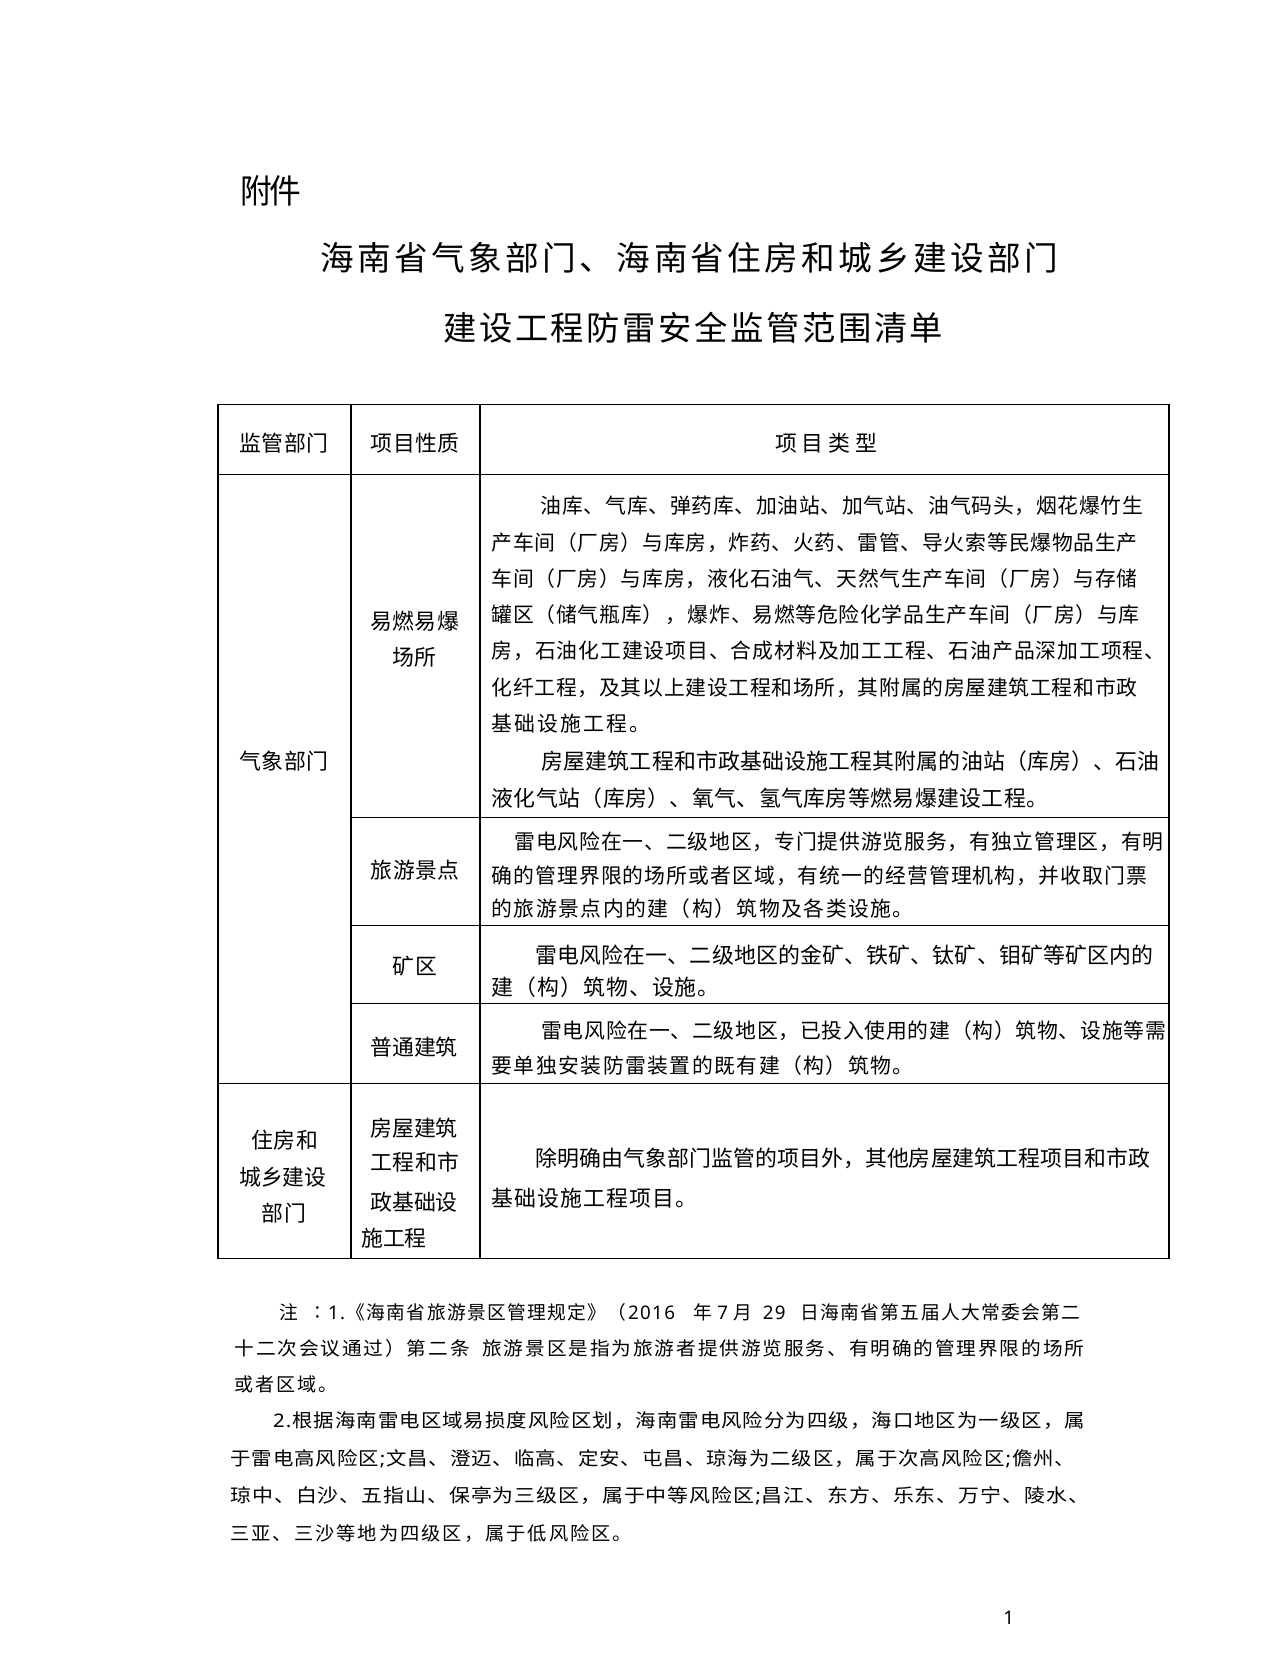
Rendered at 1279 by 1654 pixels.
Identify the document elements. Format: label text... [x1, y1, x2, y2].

table_cell 住房和 城乡建设 部门 [219, 1084, 350, 1258]
table_cell 雷电风险在一、二级地区，已投入使用的建（构）筑物、设施等需 要单独安装防雷装置的既有建（构）筑物。 [481, 1004, 1168, 1083]
table_cell 旅游景点 [352, 818, 479, 925]
table_cell 普通建筑 [352, 1004, 479, 1083]
table_header 监管部门 [219, 405, 350, 474]
table_cell 房屋建筑 工程和市 政基础设 施工程 [352, 1084, 479, 1258]
table_header 项 目 类 型 [481, 405, 1168, 474]
table_cell 除明确由气象部门监管的项目外，其他房屋建筑工程项目和市政 基础设施工程项目。 [481, 1084, 1168, 1258]
table_cell 油库、气库、弹药库、加油站、加气站、油气码头，烟花爆竹生 产车间（厂房）与库房，炸药、火药、雷管、导火索等民爆物品生产 车间（厂房）与库房，液化石油气、天然气生产车间（厂房）与存储 罐区（储气瓶库），爆炸、易燃等危险化学品生产车间（厂房）与库 房，石油化工建设项目、合成材料及加工工程、石油产品深加工项程、 化纤工程，及其以上建设工程和场所，其附属的房屋建筑工程和市政 基础设施工程。 房屋建筑工程和市政基础设施工程其附属的油站（库房）、石油 液化气站（库房）、氧气、氢气库房等燃易爆建设工程。 [481, 475, 1168, 817]
text 2.根据海南雷电区域易损度风险区划，海南雷电风险分为四级，海口地区为一级区，属 于雷电高风险区;文昌、澄迈、临高、定安、屯昌、琼海为二级区，属于次高风险区;儋州、 琼中、白沙、五指山、保亭为三级区，属于中等风险区;昌江、东方、乐东、万宁、陵水、 三亚、三沙等地为四级区，属于低风险区。 [230, 1406, 1100, 1545]
table_cell 易燃易爆 场所 [352, 475, 479, 817]
table_cell 雷电风险在一、二级地区，专门提供游览服务，有独立管理区，有明 确的管理界限的场所或者区域，有统一的经营管理机构，并收取门票 的旅游景点内的建（构）筑物及各类设施。 [481, 818, 1168, 925]
text 附件 [192, 169, 1171, 213]
text 海南省气象部门、海南省住房和城乡建设部门 建设工程防雷安全监管范围清单 [320, 232, 1063, 350]
text 注 ∶1.《海南省旅游景区管理规定》（2016 年7月 29 日海南省第五届人大常委会第二 十二次会议通过）第二条 旅游景区是指为旅游者提供游览服务、有明确的管理界限的场所 或者区域。 [234, 1298, 1092, 1397]
table_cell 雷电风险在一、二级地区的金矿、铁矿、钛矿、钼矿等矿区内的 建（构）筑物、设施。 [481, 926, 1168, 1002]
table_header 项目性质 [352, 405, 479, 474]
table_cell 矿区 [352, 926, 479, 1002]
table_cell 气象部门 [219, 475, 350, 1083]
